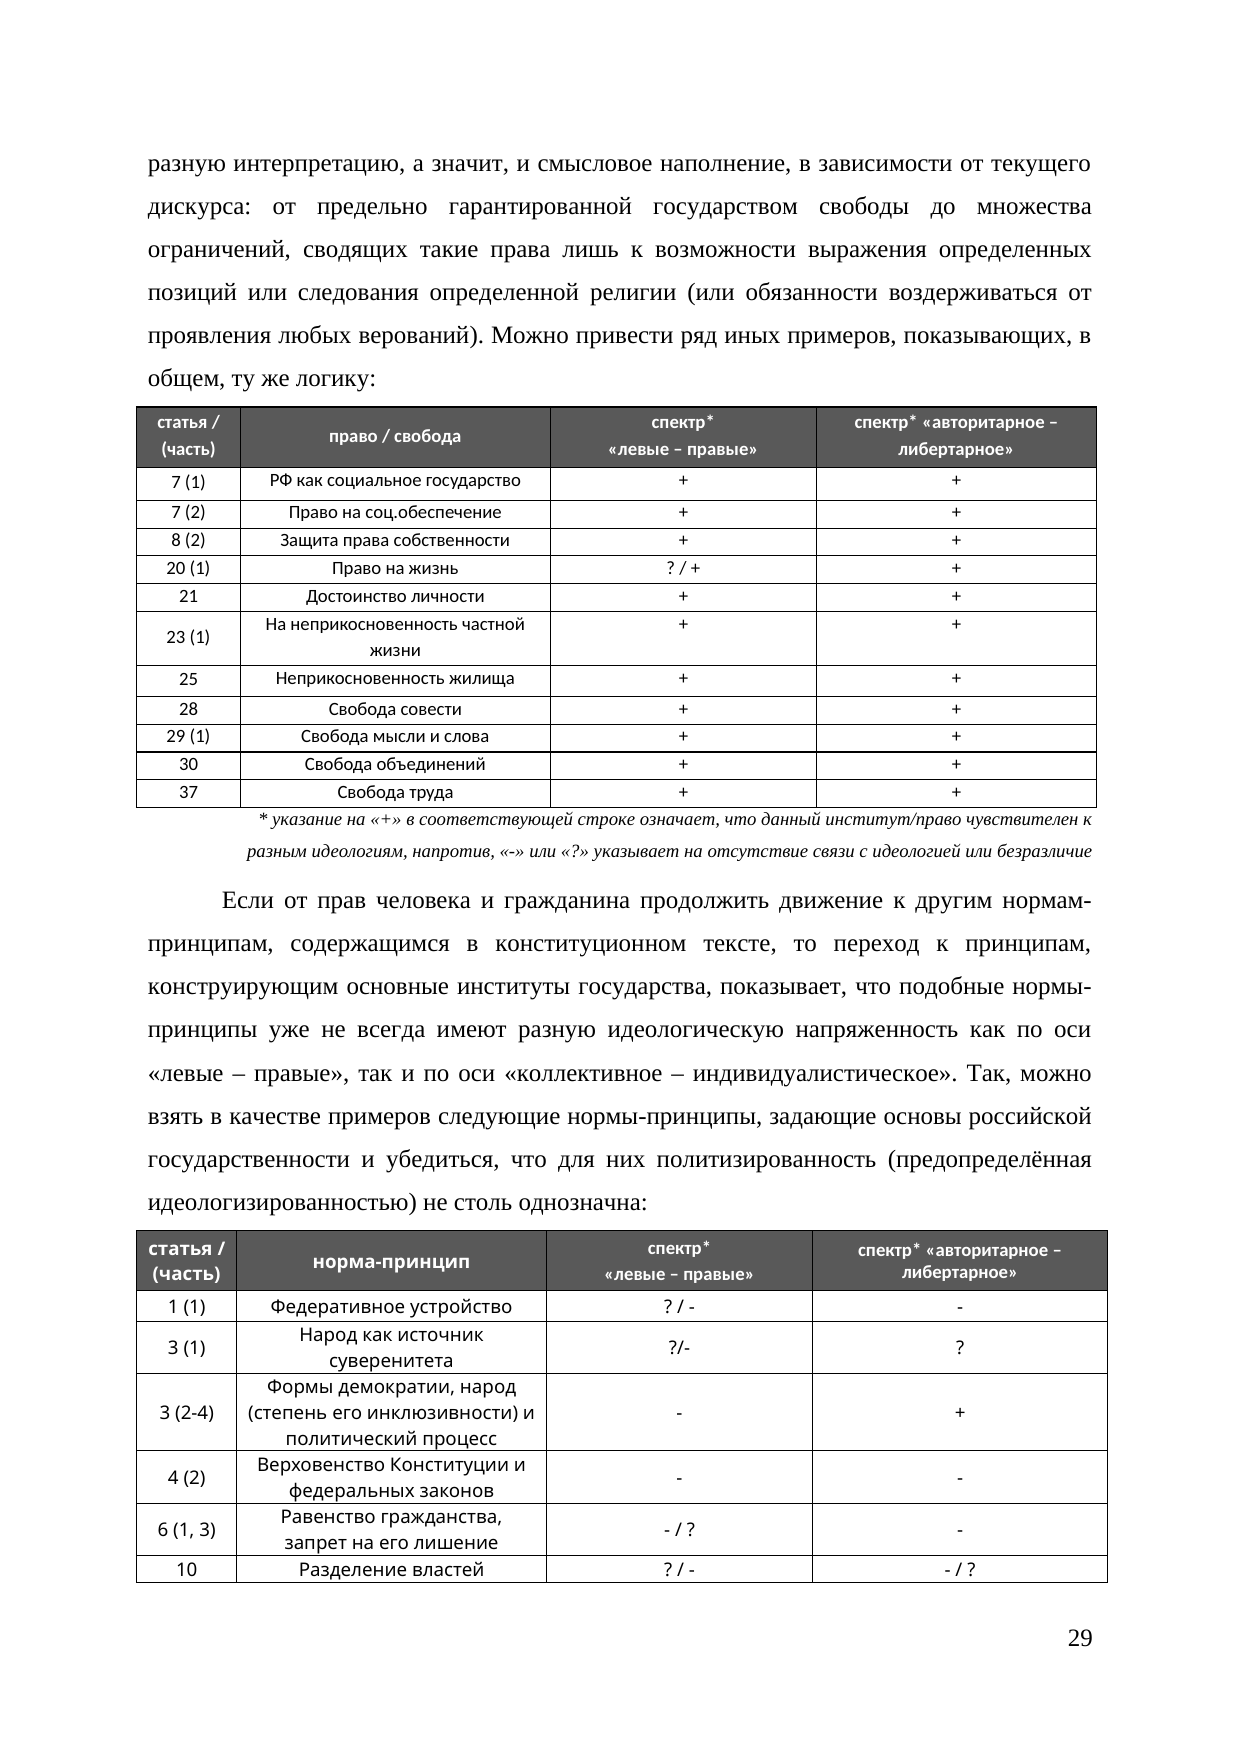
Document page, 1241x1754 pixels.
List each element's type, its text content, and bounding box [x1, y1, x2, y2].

table_cell ? / - [547, 1291, 812, 1321]
table_cell + [817, 468, 1096, 500]
table_cell + [817, 780, 1096, 807]
table_cell + [817, 725, 1096, 751]
table_cell 10 [137, 1556, 236, 1582]
table_cell + [551, 612, 816, 665]
table_cell + [817, 753, 1096, 779]
table_cell 37 [137, 780, 240, 807]
table_cell + [551, 697, 816, 723]
table_cell Равенство гражданства, запрет на его лишение [237, 1504, 546, 1554]
table_cell + [817, 697, 1096, 723]
table_header право / свобода [241, 408, 550, 467]
table_cell На неприкосновенность частной жизни [241, 612, 550, 665]
table_cell Свобода труда [241, 780, 550, 807]
table_cell 29 (1) [137, 725, 240, 751]
table_cell - / ? [547, 1504, 812, 1554]
table_cell 6 (1, 3) [137, 1504, 236, 1554]
table_cell 25 [137, 666, 240, 696]
table_cell - [547, 1374, 812, 1450]
table_cell РФ как социальное государство [241, 468, 550, 500]
table_header спектр* «авторитарное – либертарное» [817, 408, 1096, 467]
table_cell 20 (1) [137, 556, 240, 583]
table_cell - [813, 1291, 1107, 1321]
table_cell ? / + [551, 556, 816, 583]
table_header норма-принцип [237, 1231, 546, 1290]
table_cell ? [813, 1322, 1107, 1373]
text * указание на «+» в соответствующей строке означает, что данный институт/право чувствителен к разным идеологиям, напротив, «-» или «?» указывает на отсутствие связи с идеологией или безразличие [148, 808, 1092, 862]
table_header статья / (часть) [137, 408, 240, 467]
table_cell 8 (2) [137, 529, 240, 555]
table_cell + [551, 584, 816, 611]
table_cell Свобода объединений [241, 753, 550, 779]
table_cell Верховенство Конституции и федеральных законов [237, 1451, 546, 1502]
table_cell + [817, 501, 1096, 527]
table_cell 1 (1) [137, 1291, 236, 1321]
table_cell 3 (1) [137, 1322, 236, 1373]
table_cell + [551, 780, 816, 807]
table_cell Формы демократии, народ (степень его инклюзивности) и политический процесс [237, 1374, 546, 1450]
table_header статья / (часть) [137, 1231, 236, 1290]
table_cell Федеративное устройство [237, 1291, 546, 1321]
table_cell ?/- [547, 1322, 812, 1373]
table_cell + [817, 529, 1096, 555]
table_header спектр* «авторитарное – либертарное» [813, 1231, 1107, 1290]
table_cell Народ как источник суверенитета [237, 1322, 546, 1373]
table_cell + [551, 529, 816, 555]
table_cell + [551, 501, 816, 527]
table_cell + [817, 612, 1096, 665]
table_cell 23 (1) [137, 612, 240, 665]
table_cell 7 (1) [137, 468, 240, 500]
table_cell Защита права собственности [241, 529, 550, 555]
table_header спектр* «левые – правые» [551, 408, 816, 467]
table_cell + [817, 666, 1096, 696]
table_cell - [547, 1451, 812, 1502]
table_cell + [551, 725, 816, 751]
table_cell - [813, 1451, 1107, 1502]
table_cell 3 (2-4) [137, 1374, 236, 1450]
table_cell 7 (2) [137, 501, 240, 527]
table_cell Право на жизнь [241, 556, 550, 583]
table_cell - / ? [813, 1556, 1107, 1582]
table_cell Достоинство личности [241, 584, 550, 611]
table_cell Право на соц.обеспечение [241, 501, 550, 527]
table_cell + [813, 1374, 1107, 1450]
table_cell - [813, 1504, 1107, 1554]
table_cell Разделение властей [237, 1556, 546, 1582]
table_cell + [551, 753, 816, 779]
table_cell Свобода совести [241, 697, 550, 723]
text Если от прав человека и гражданина продолжить движение к другим нормам-принципам, содержащимся в конституционном тексте, то переход к принципам, конструирующим основные институты государства, показывает, что подобные нормы-принципы уже не всегда имеют разную идеологическую напряженность как по оси «левые – правые», так и по оси «коллективное – индивидуалистическое». Так, можно взять в качестве примеров следующие нормы-принципы, задающие основы российской государственности и убедиться, что для них политизированность (предопределённая идеологизированностью) не столь однозначна: [148, 885, 1092, 1216]
table_cell + [817, 584, 1096, 611]
table_header спектр* «левые – правые» [547, 1231, 812, 1290]
table_cell 4 (2) [137, 1451, 236, 1502]
table_cell 21 [137, 584, 240, 611]
table_cell 28 [137, 697, 240, 723]
table_cell Свобода мысли и слова [241, 725, 550, 751]
table_cell + [817, 556, 1096, 583]
table_cell + [551, 666, 816, 696]
table_cell 30 [137, 753, 240, 779]
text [148, 148, 1092, 392]
table_cell + [551, 468, 816, 500]
table_cell ? / - [547, 1556, 812, 1582]
table_cell Неприкосновенность жилища [241, 666, 550, 696]
